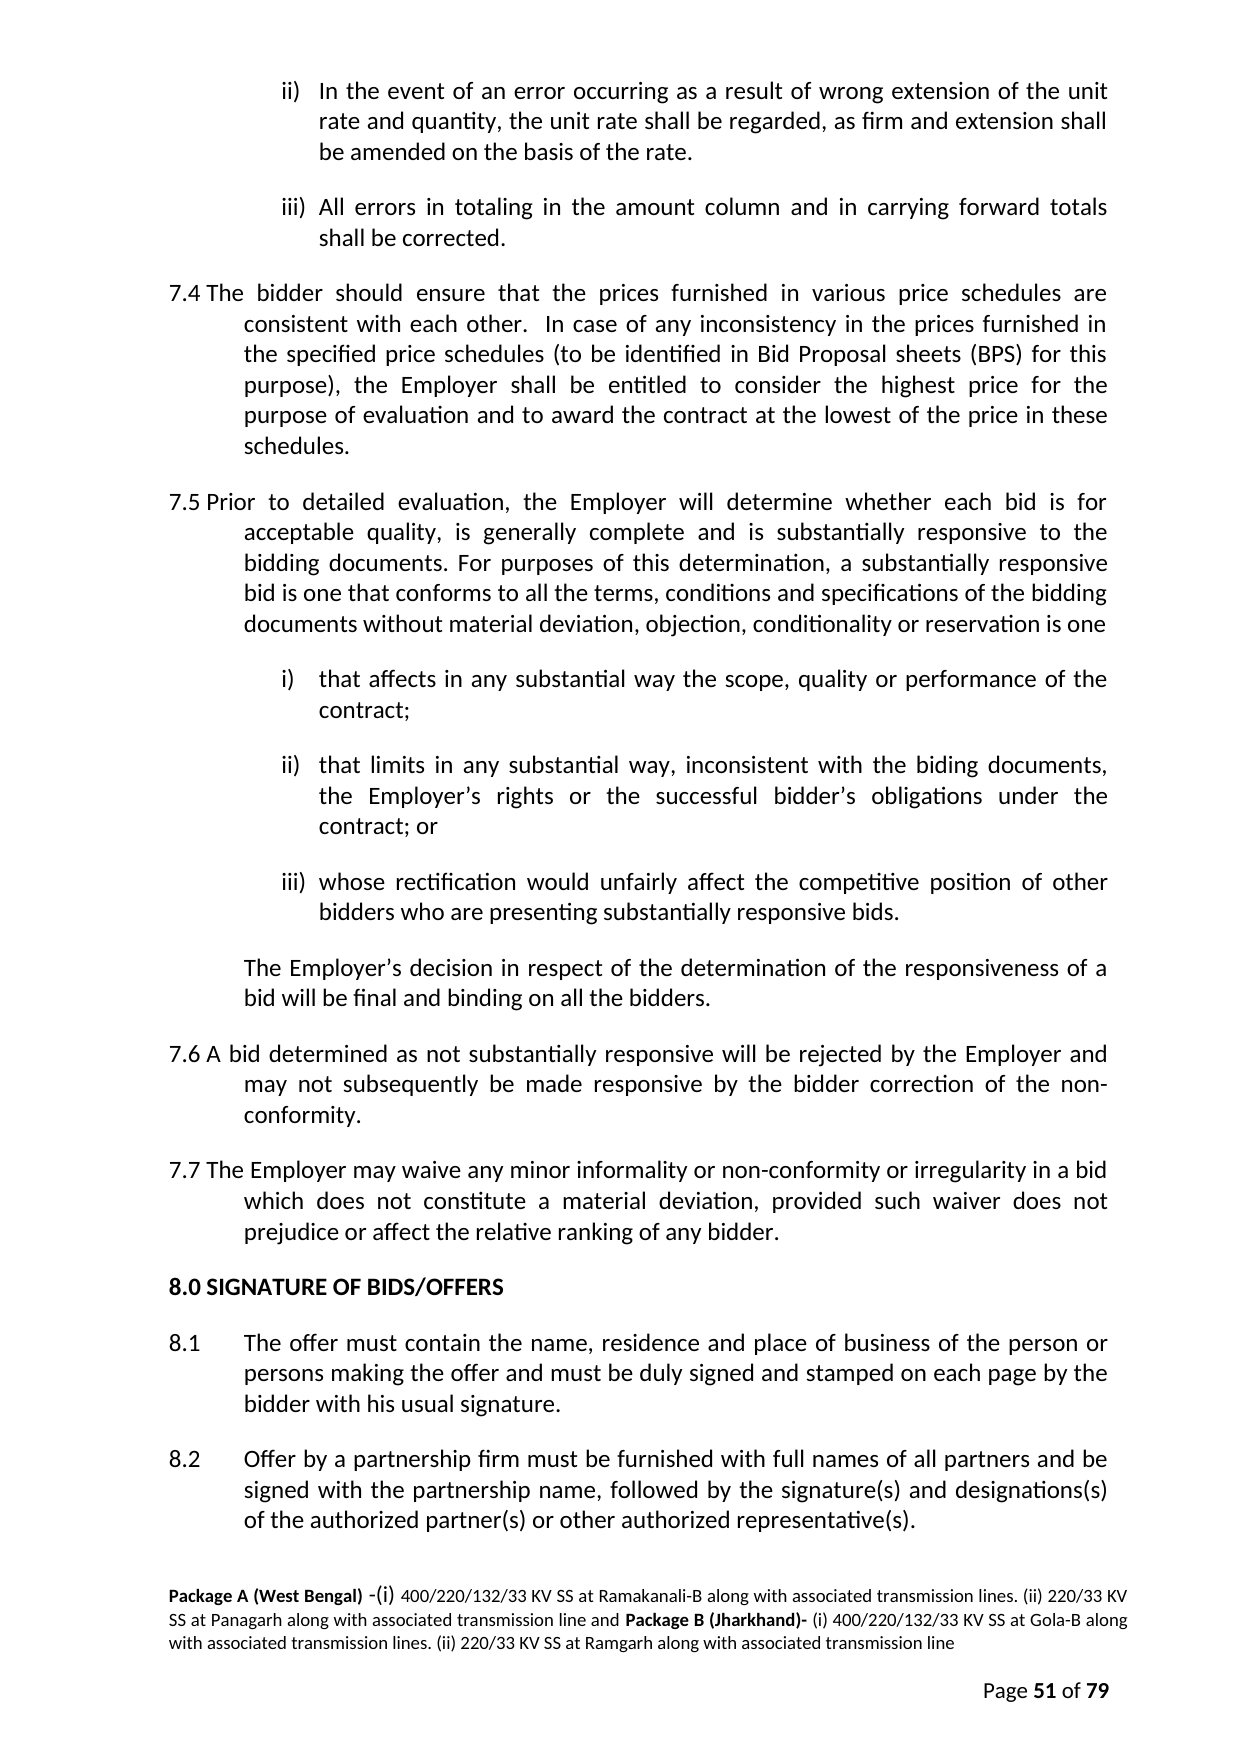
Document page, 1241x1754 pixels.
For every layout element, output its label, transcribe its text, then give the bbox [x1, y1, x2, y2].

list The Employer may waive any minor informality or non-conformity or irregularity in a bid which does not constitute a material deviation, provided such waiver does not prejudice or affect the relative ranking of any bidder. [169, 1154, 1109, 1246]
list that limits in any substantial way, inconsistent with the biding documents, the Employer’s rights or the successful bidder’s obligations under the contract; or [281, 749, 1109, 841]
list The offer must contain the name, residence and place of business of the person or persons making the offer and must be duly signed and stamped on each page by the bidder with his usual signature. [169, 1327, 1109, 1418]
list All errors in totaling in the amount column and in carrying forward totals shall be corrected. [281, 192, 1109, 253]
list that affects in any substantial way the scope, quality or performance of the contract; [281, 663, 1109, 724]
list Offer by a partnership firm must be furnished with full names of all partners and be signed with the partnership name, followed by the signature(s) and designations(s) of the authorized partner(s) or other authorized representative(s). [169, 1443, 1109, 1535]
text The Employer’s decision in respect of the determination of the responsiveness of a bid will be final and binding on all the bidders. [244, 952, 1109, 1013]
list SIGNATURE OF BIDS/OFFERS [169, 1271, 1109, 1302]
list whose rectification would unfairly affect the competitive position of other bidders who are presenting substantially responsive bids. [281, 866, 1109, 927]
list Prior to detailed evaluation, the Employer will determine whether each bid is for acceptable quality, is generally complete and is substantially responsive to the bidding documents. For purposes of this determination, a substantially responsive bid is one that conforms to all the terms, conditions and specifications of the bidding documents without material deviation, objection, conditionality or reservation is one [169, 486, 1109, 638]
list In the event of an error occurring as a result of wrong extension of the unit rate and quantity, the unit rate shall be regarded, as firm and extension shall be amended on the basis of the rate. [281, 75, 1109, 167]
list A bid determined as not substantially responsive will be rejected by the Employer and may not subsequently be made responsive by the bidder correction of the non-conformity. [169, 1038, 1109, 1129]
list The bidder should ensure that the prices furnished in various price schedules are consistent with each other. In case of any inconsistency in the prices furnished in the specified price schedules (to be identified in Bid Proposal sheets (BPS) for this purpose), the Employer shall be entitled to consider the highest price for the purpose of evaluation and to award the contract at the lowest of the price in these schedules. [169, 278, 1109, 461]
